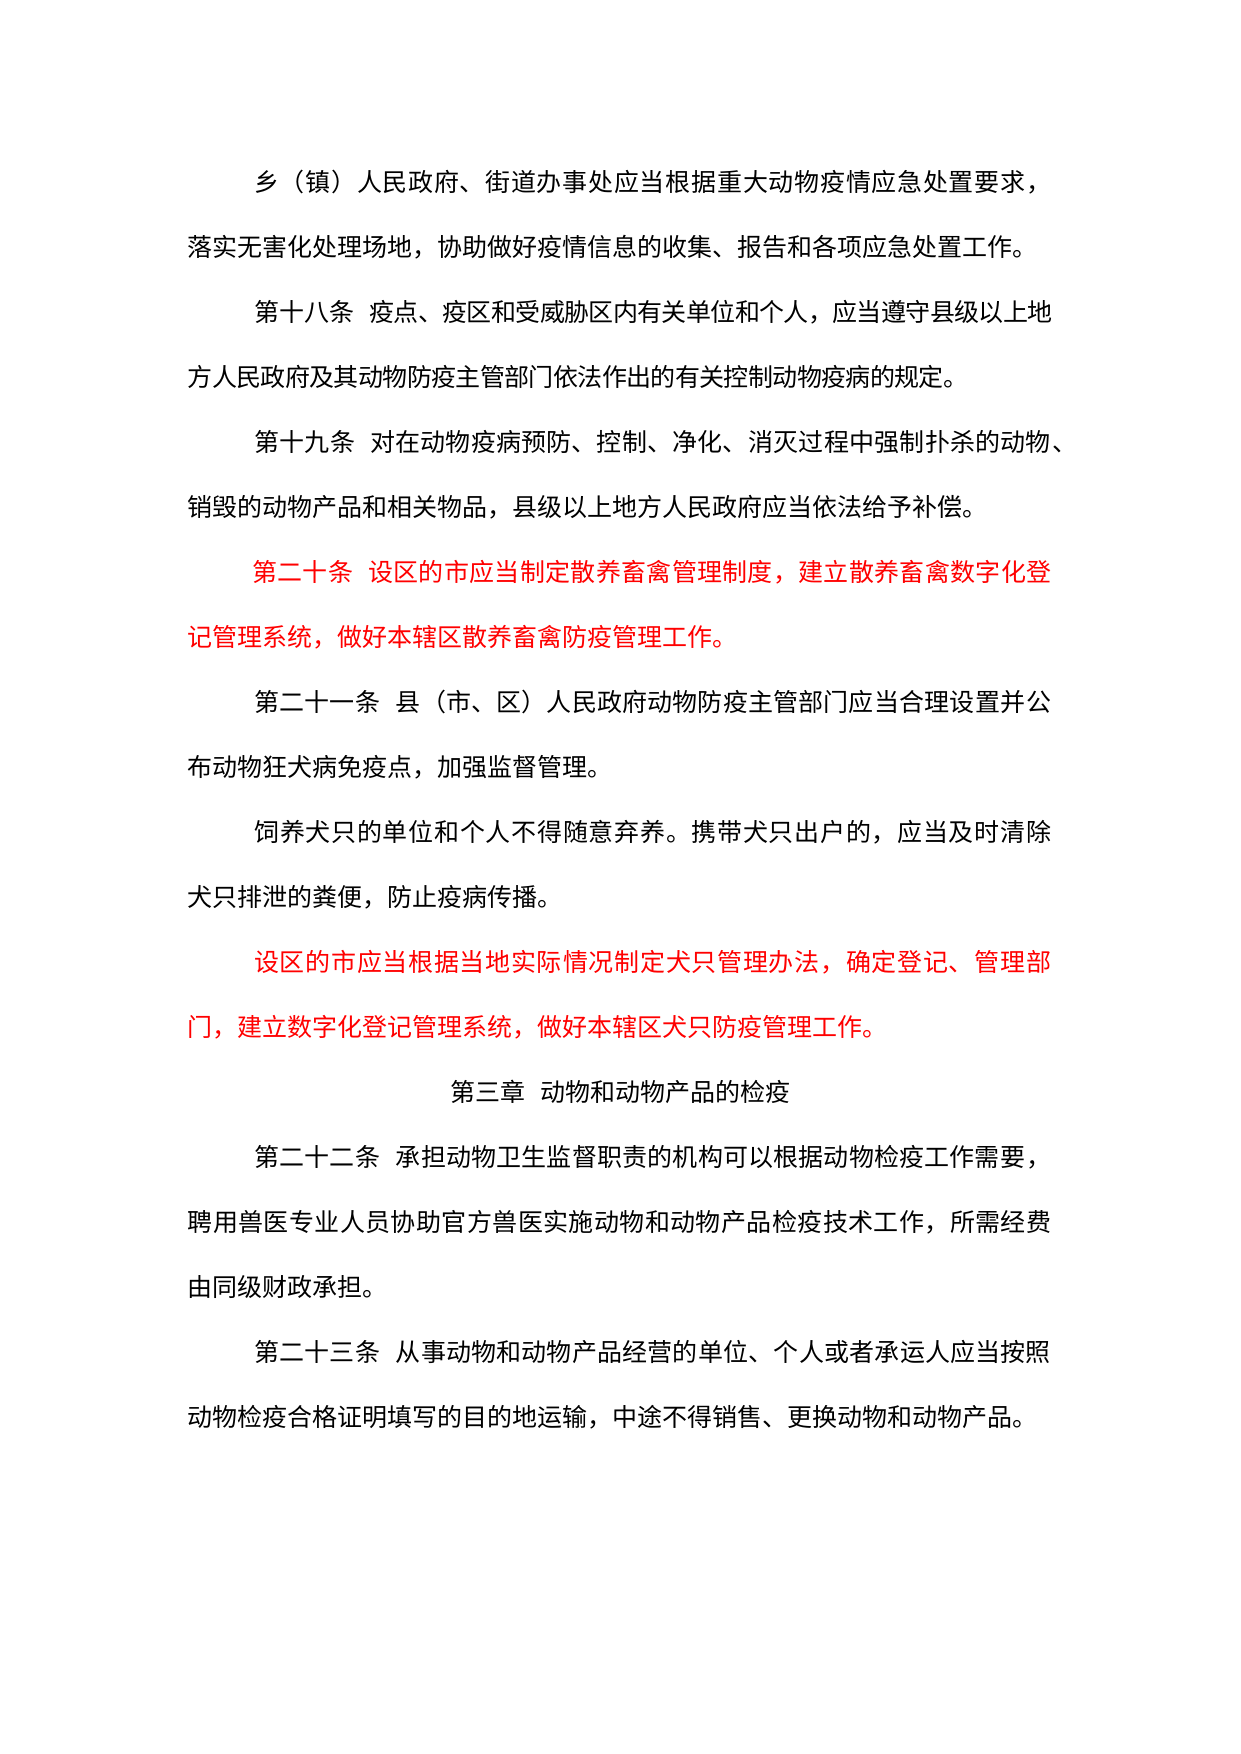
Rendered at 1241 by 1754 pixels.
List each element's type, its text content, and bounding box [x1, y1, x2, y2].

text 设区的市应当根据当地实际情况制定犬只管理办法，确定登记、管理部门，建立数字化登记管理系统，做好本辖区犬只防疫管理工作。 [187, 942, 1053, 1072]
text 第二十三条 从事动物和动物产品经营的单位、个人或者承运人应当按照动物检疫合格证明填写的目的地运输，中途不得销售、更换动物和动物产品。 [187, 1332, 1053, 1462]
text 饲养犬只的单位和个人不得随意弃养。携带犬只出户的，应当及时清除犬只排泄的粪便，防止疫病传播。 [187, 812, 1053, 942]
text 第十八条 疫点、疫区和受威胁区内有关单位和个人，应当遵守县级以上地方人民政府及其动物防疫主管部门依法作出的有关控制动物疫病的规定。 [187, 292, 1053, 422]
text 第十九条 对在动物疫病预防、控制、净化、消灭过程中强制扑杀的动物、销毁的动物产品和相关物品，县级以上地方人民政府应当依法给予补偿。 [187, 422, 1053, 552]
text 第二十二条 承担动物卫生监督职责的机构可以根据动物检疫工作需要，聘用兽医专业人员协助官方兽医实施动物和动物产品检疫技术工作，所需经费由同级财政承担。 [187, 1137, 1053, 1332]
text 第三章 动物和动物产品的检疫 [187, 1072, 1053, 1137]
text 第二十一条 县（市、区）人民政府动物防疫主管部门应当合理设置并公布动物狂犬病免疫点，加强监督管理。 [187, 682, 1053, 812]
text 第二十条 设区的市应当制定散养畜禽管理制度，建立散养畜禽数字化登记管理系统，做好本辖区散养畜禽防疫管理工作。 [187, 552, 1053, 682]
text 乡（镇）人民政府、街道办事处应当根据重大动物疫情应急处置要求，落实无害化处理场地，协助做好疫情信息的收集、报告和各项应急处置工作。 [187, 162, 1053, 292]
